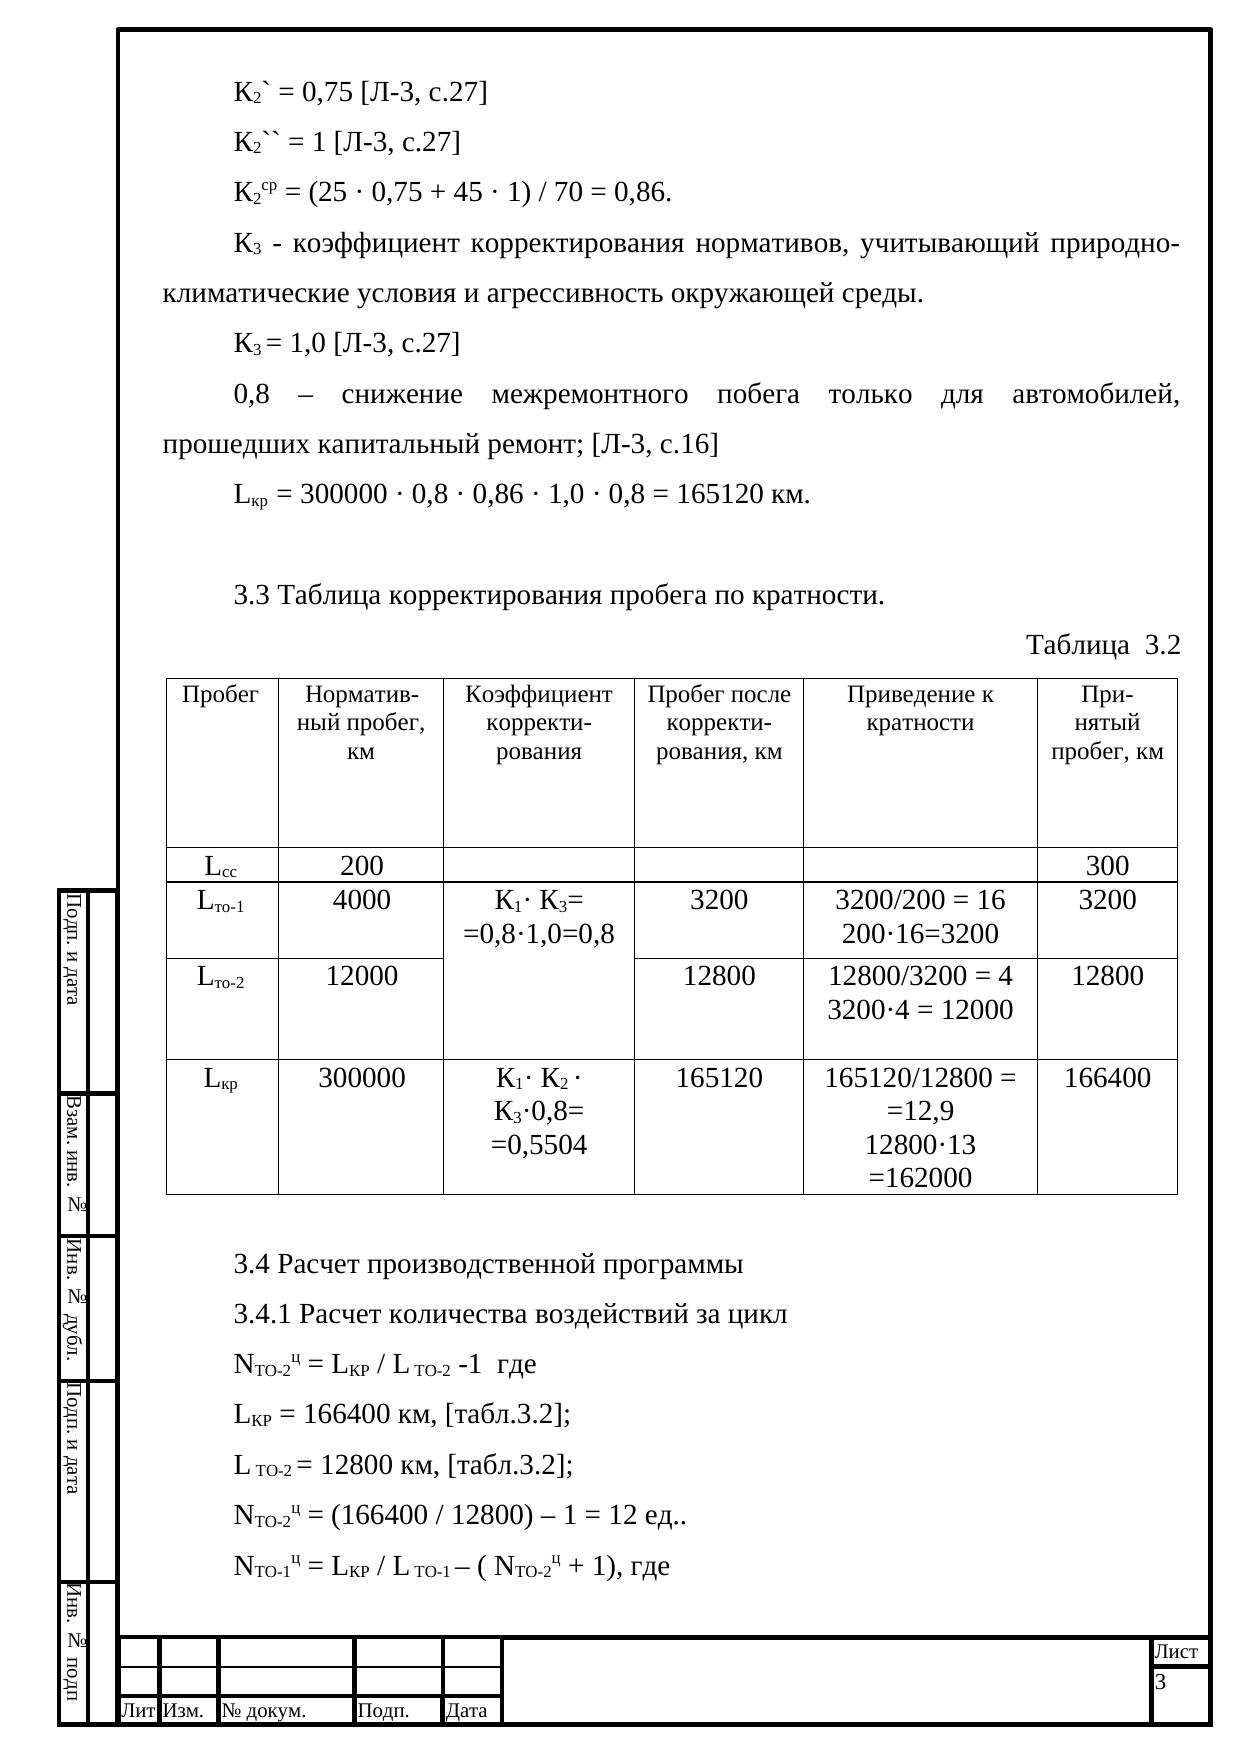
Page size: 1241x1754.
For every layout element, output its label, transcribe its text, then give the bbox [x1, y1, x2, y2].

text 3.3 Таблица корректирования пробега по кратности. [162, 577, 1181, 611]
table_cell Lто-1 [167, 883, 278, 957]
text К2ср = (25 · 0,75 + 45 · 1) / 70 = 0,86. [162, 174, 1181, 208]
table_cell 300000 [279, 1060, 443, 1194]
subtitle Таблица 3.2 [162, 627, 1181, 661]
table_cell 12800 [635, 959, 803, 1059]
table_header При-нятый пробег, км [1038, 679, 1177, 847]
table_cell 166400 [1038, 1060, 1177, 1194]
table_cell [804, 848, 1037, 881]
table_header Приведение к кратности [804, 679, 1037, 847]
text 0,8 – снижение межремонтного побега только для автомобилей, прошедших капитальный ремонт; [Л-3, с.16] [162, 376, 1181, 459]
text NТО-1ц = LКР / L ТО-1 – ( NТО-2ц + 1), где [162, 1548, 1181, 1581]
table_cell Lкр [167, 1060, 278, 1194]
table_cell 12800 [1038, 959, 1177, 1059]
text L ТО-2 = 12800 км, [табл.3.2]; [162, 1447, 1181, 1481]
table_header Норматив-ный пробег, км [279, 679, 443, 847]
table_header Пробег [167, 679, 278, 847]
table_cell 300 [1038, 848, 1177, 881]
table_cell [635, 848, 803, 881]
table_cell 3200 [1038, 883, 1177, 957]
table_cell К1· К2 · К3·0,8= =0,5504 [444, 1060, 634, 1194]
table_cell 165120/12800 = =12,9 12800·13 =162000 [804, 1060, 1037, 1194]
table_cell 200 [279, 848, 443, 881]
table_cell Lто-2 [167, 959, 278, 1059]
text 3.4.1 Расчет количества воздействий за цикл [162, 1296, 1181, 1329]
table_cell 12000 [279, 959, 443, 1059]
table_cell 4000 [279, 883, 443, 957]
table_cell Lсс [167, 848, 278, 881]
text К3 - коэффициент корректирования нормативов, учитывающий природно-климатические условия и агрессивность окружающей среды. [162, 225, 1181, 309]
text К2` = 0,75 [Л-3, с.27] [162, 74, 1181, 107]
text NТО-2ц = (166400 / 12800) – 1 = 12 ед.. [162, 1497, 1181, 1531]
table_header Пробег после корректи-рования, км [635, 679, 803, 847]
table_cell [444, 848, 634, 881]
table_cell 165120 [635, 1060, 803, 1194]
text Lкр = 300000 · 0,8 · 0,86 · 1,0 · 0,8 = 165120 км. [162, 476, 1181, 510]
text К3 = 1,0 [Л-3, с.27] [162, 325, 1181, 359]
table_cell 3200/200 = 16 200·16=3200 [804, 883, 1037, 957]
table_cell К1· К3= =0,8·1,0=0,8 [444, 883, 634, 1059]
text NТО-2ц = LКР / L ТО-2 -1 где [162, 1346, 1181, 1380]
table_cell 12800/3200 = 4 3200·4 = 12000 [804, 959, 1037, 1059]
text 3.4 Расчет производственной программы [162, 1246, 1181, 1279]
table_header Коэффициент корректи- рования [444, 679, 634, 847]
text LКР = 166400 км, [табл.3.2]; [162, 1397, 1181, 1430]
table_cell 3200 [635, 883, 803, 957]
text К2`` = 1 [Л-3, с.27] [162, 124, 1181, 158]
